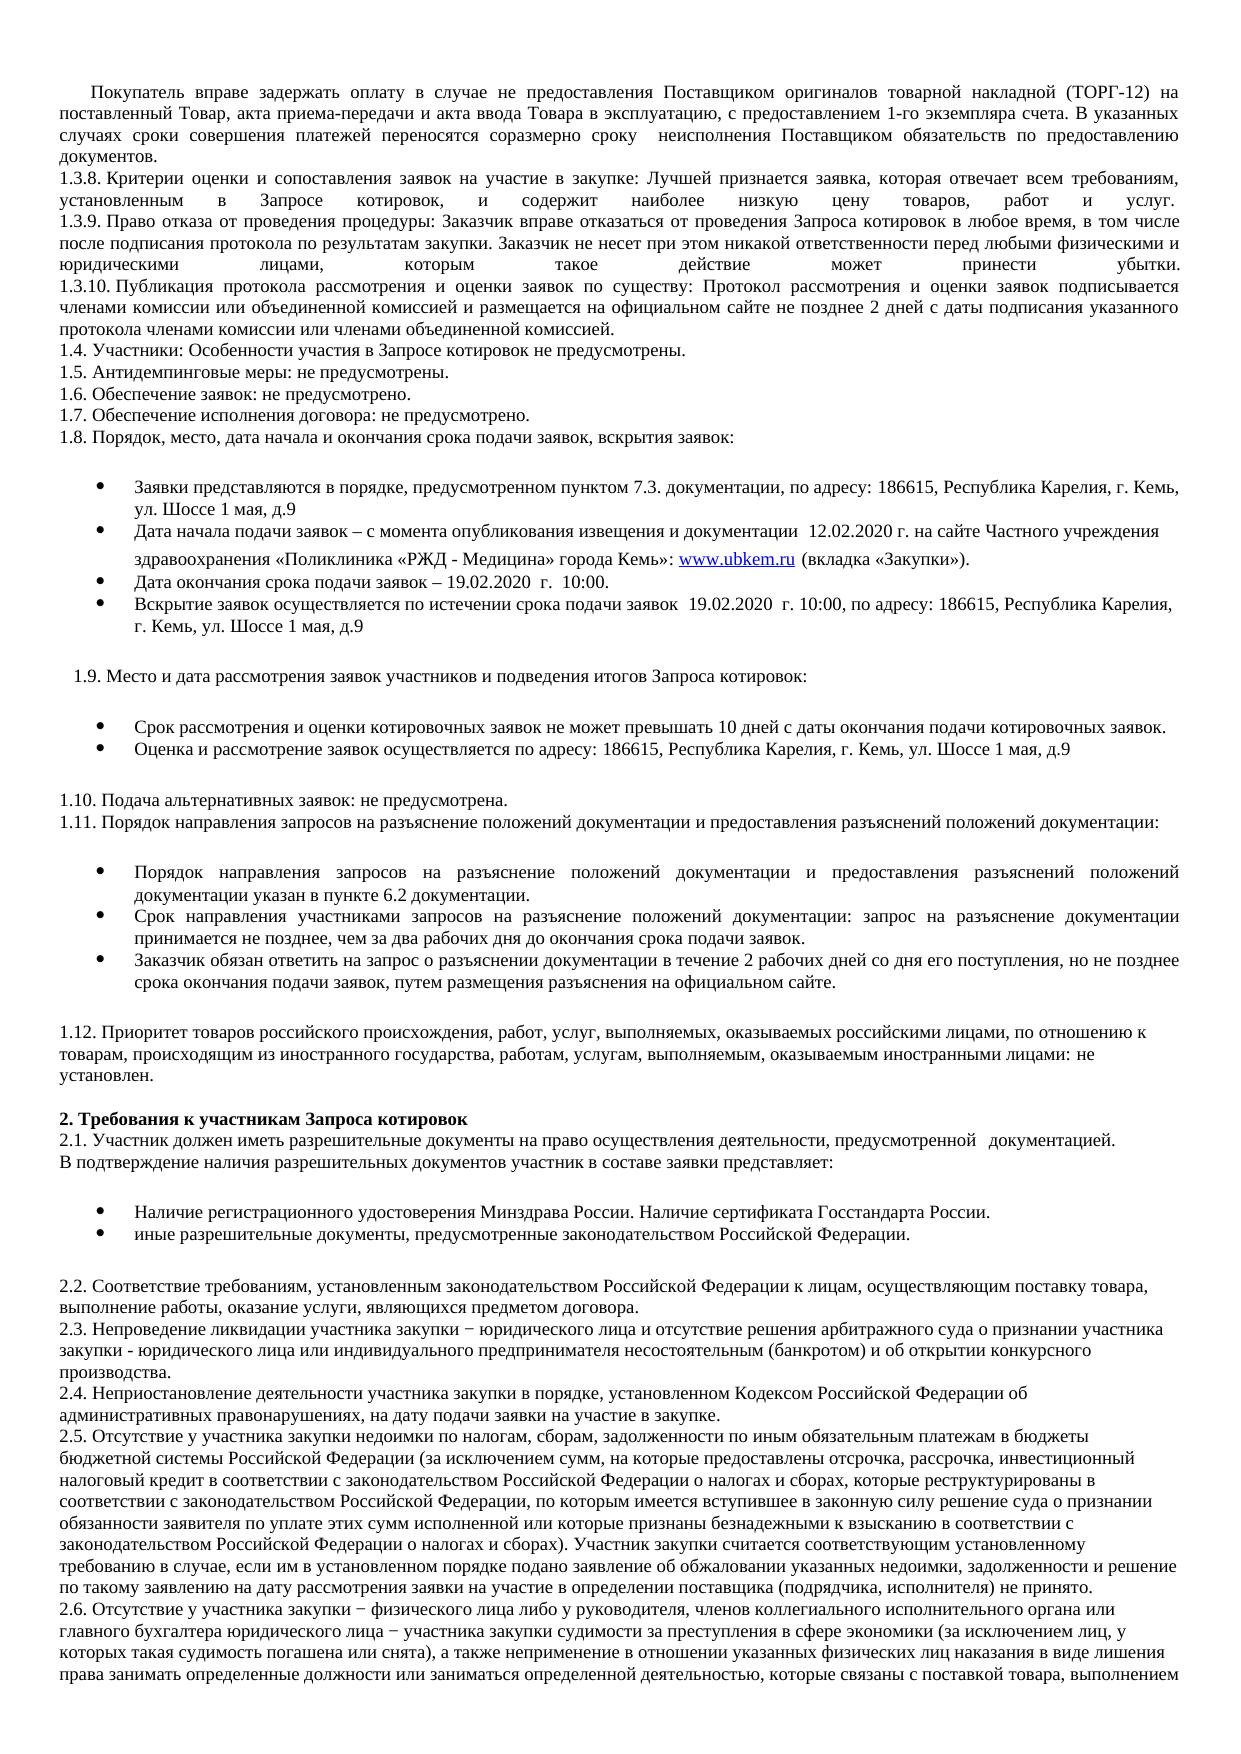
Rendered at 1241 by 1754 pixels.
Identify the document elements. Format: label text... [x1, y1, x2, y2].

list Порядок направления запросов на разъяснение положений документации и предоставления разъяснений положений документации указан в пункте 6.2 документации. [97, 861, 1181, 905]
list Срок направления участниками запросов на разъяснение положений документации: запрос на разъяснение документации принимается не позднее, чем за два рабочих дня до окончания срока подачи заявок. [97, 905, 1181, 948]
list Заявки представляются в порядке, предусмотренном пунктом 7.3. документации, по адресу: 186615, Республика Карелия, г. Кемь, ул. Шоссе 1 мая, д.9 [97, 476, 1181, 520]
list Оценка и рассмотрение заявок осуществляется по адресу: 186615, Республика Карелия, г. Кемь, ул. Шоссе 1 мая, д.9 [97, 738, 1181, 760]
text 1.12. Приоритет товаров российского происхождения, работ, услуг, выполняемых, оказываемых российскими лицами, по отношению к товарам, происходящим из иностранного государства, работам, услугам, выполняемым, оказываемым иностранными лицами: не установлен. [59, 1021, 1181, 1086]
list Дата начала подачи заявок – с момента опубликования извещения и документации 12.02.2020 г. на сайте Частного учреждения здравоохранения «Поликлиника «РЖД - Медицина» города Кемь»: www.ubkem.ru (вкладка «Закупки»). [97, 520, 1181, 571]
text 1.10. Подача альтернативных заявок: не предусмотрена. [59, 789, 1181, 811]
list Дата окончания срока подачи заявок – 19.02.2020 г. 10:00. [97, 571, 1181, 593]
list иные разрешительные документы, предусмотренные законодательством Российской Федерации. [97, 1223, 1181, 1245]
text 1.8. Порядок, место, дата начала и окончания срока подачи заявок, вскрытия заявок: [59, 426, 1181, 447]
text 1.11. Порядок направления запросов на разъяснение положений документации и предоставления разъяснений положений документации: [59, 811, 1181, 832]
text В подтверждение наличия разрешительных документов участник в составе заявки представляет: [59, 1151, 1181, 1172]
list Наличие регистрационного удостоверения Минздрава России. Наличие сертификата Госстандарта России. [97, 1201, 1181, 1223]
text 1.3.8. Критерии оценки и сопоставления заявок на участие в закупке: Лучшей признается заявка, которая отвечает всем требованиям, установленным в Запросе котировок, и содержит наиболее низкую цену товаров, работ и услуг. 1.3.9. Право отказа от проведения процедуры: Заказчик вправе отказаться от проведения Запроса котировок в любое время, в том числе после подписания протокола по результатам закупки. Заказчик не несет при этом никакой ответственности перед любыми физическими и юридическими лицами, которым такое действие может принести убытки. 1.3.10. Публикация протокола рассмотрения и оценки заявок по существу: Протокол рассмотрения и оценки заявок подписывается членами комиссии или объединенной комиссией и размещается на официальном сайте не позднее 2 дней с даты подписания указанного протокола членами комиссии или членами объединенной комиссией. [59, 167, 1181, 339]
text 2.1. Участник должен иметь разрешительные документы на право осуществления деятельности, предусмотренной документацией. [59, 1129, 1181, 1151]
text 1.4. Участники: Особенности участия в Запросе котировок не предусмотрены. 1.5. Антидемпинговые меры: не предусмотрены. 1.6. Обеспечение заявок: не предусмотрено. 1.7. Обеспечение исполнения договора: не предусмотрено. [59, 339, 1181, 426]
list Срок рассмотрения и оценки котировочных заявок не может превышать 10 дней с даты окончания подачи котировочных заявок. [97, 716, 1181, 738]
text 1.9. Место и дата рассмотрения заявок участников и подведения итогов Запроса котировок: [59, 665, 1181, 687]
list Заказчик обязан ответить на запрос о разъяснении документации в течение 2 рабочих дней со дня его поступления, но не позднее срока окончания подачи заявок, путем размещения разъяснения на официальном сайте. [97, 948, 1181, 992]
list Вскрытие заявок осуществляется по истечении срока подачи заявок 19.02.2020 г. 10:00, по адресу: 186615, Республика Карелия, г. Кемь, ул. Шоссе 1 мая, д.9 [97, 593, 1181, 636]
text Покупатель вправе задержать оплату в случае не предоставления Поставщиком оригиналов товарной накладной (ТОРГ-12) на поставленный Товар, акта приема-передачи и акта ввода Товара в эксплуатацию, с предоставлением 1-го экземпляра счета. В указанных случаях сроки совершения платежей переносятся соразмерно сроку неисполнения Поставщиком обязательств по предоставлению документов. [59, 81, 1181, 167]
text 2. Требования к участникам Запроса котировок [59, 1086, 1181, 1129]
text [59, 1274, 1181, 1684]
